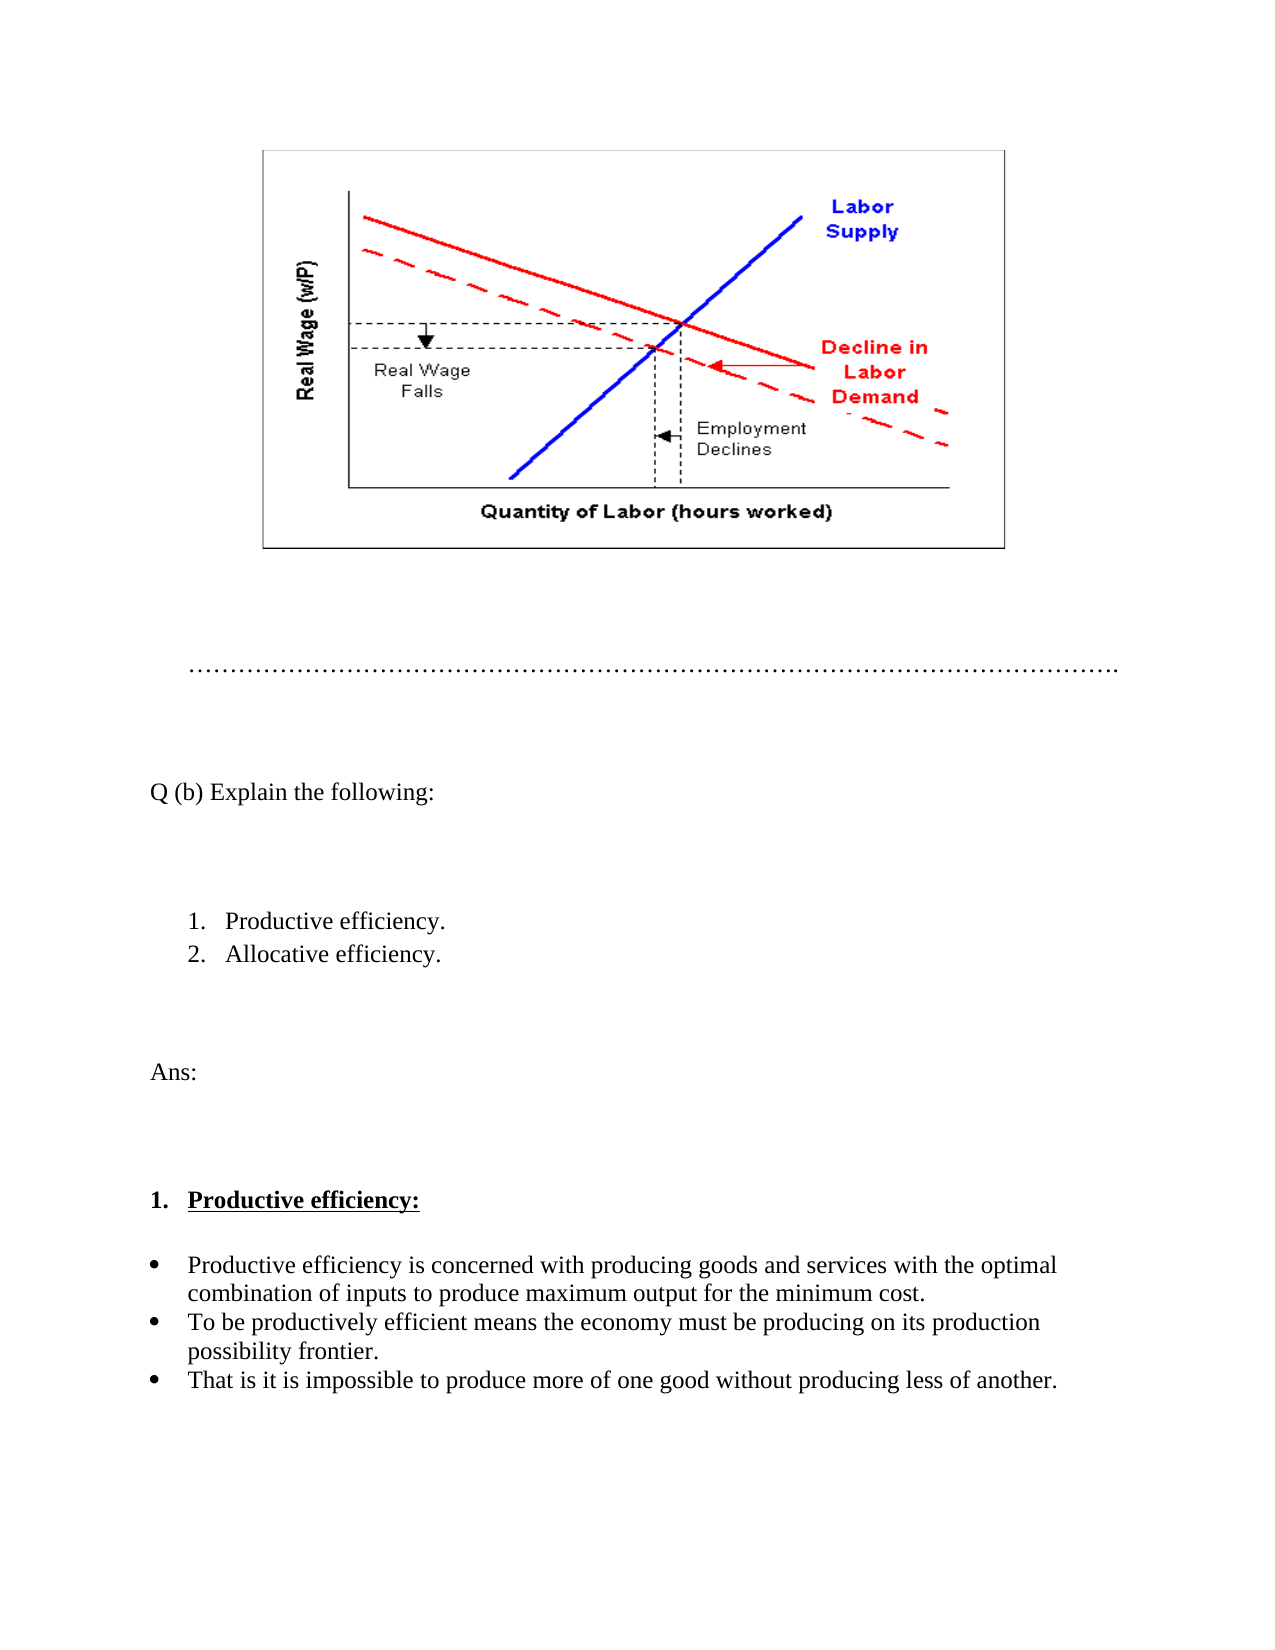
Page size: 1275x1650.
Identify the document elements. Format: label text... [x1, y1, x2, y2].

text …………………………………………………………………………………………………. [187, 649, 1125, 677]
list Allocative efficiency. [187, 939, 1125, 968]
list Productive efficiency is concerned with producing goods and services with the optimal combination of inputs to produce maximum output for the minimum cost. [150, 1250, 1125, 1307]
text Q (b) Explain the following: [150, 777, 1125, 806]
picture [262, 150, 1006, 549]
list To be productively efficient means the economy must be producing on its production possibility frontier. [150, 1307, 1125, 1365]
list Productive efficiency. [187, 906, 1125, 934]
list That is it is impossible to produce more of one good without producing less of another. [150, 1365, 1125, 1393]
list Productive efficiency: [150, 1186, 1125, 1214]
text Ans: [150, 1057, 1125, 1086]
